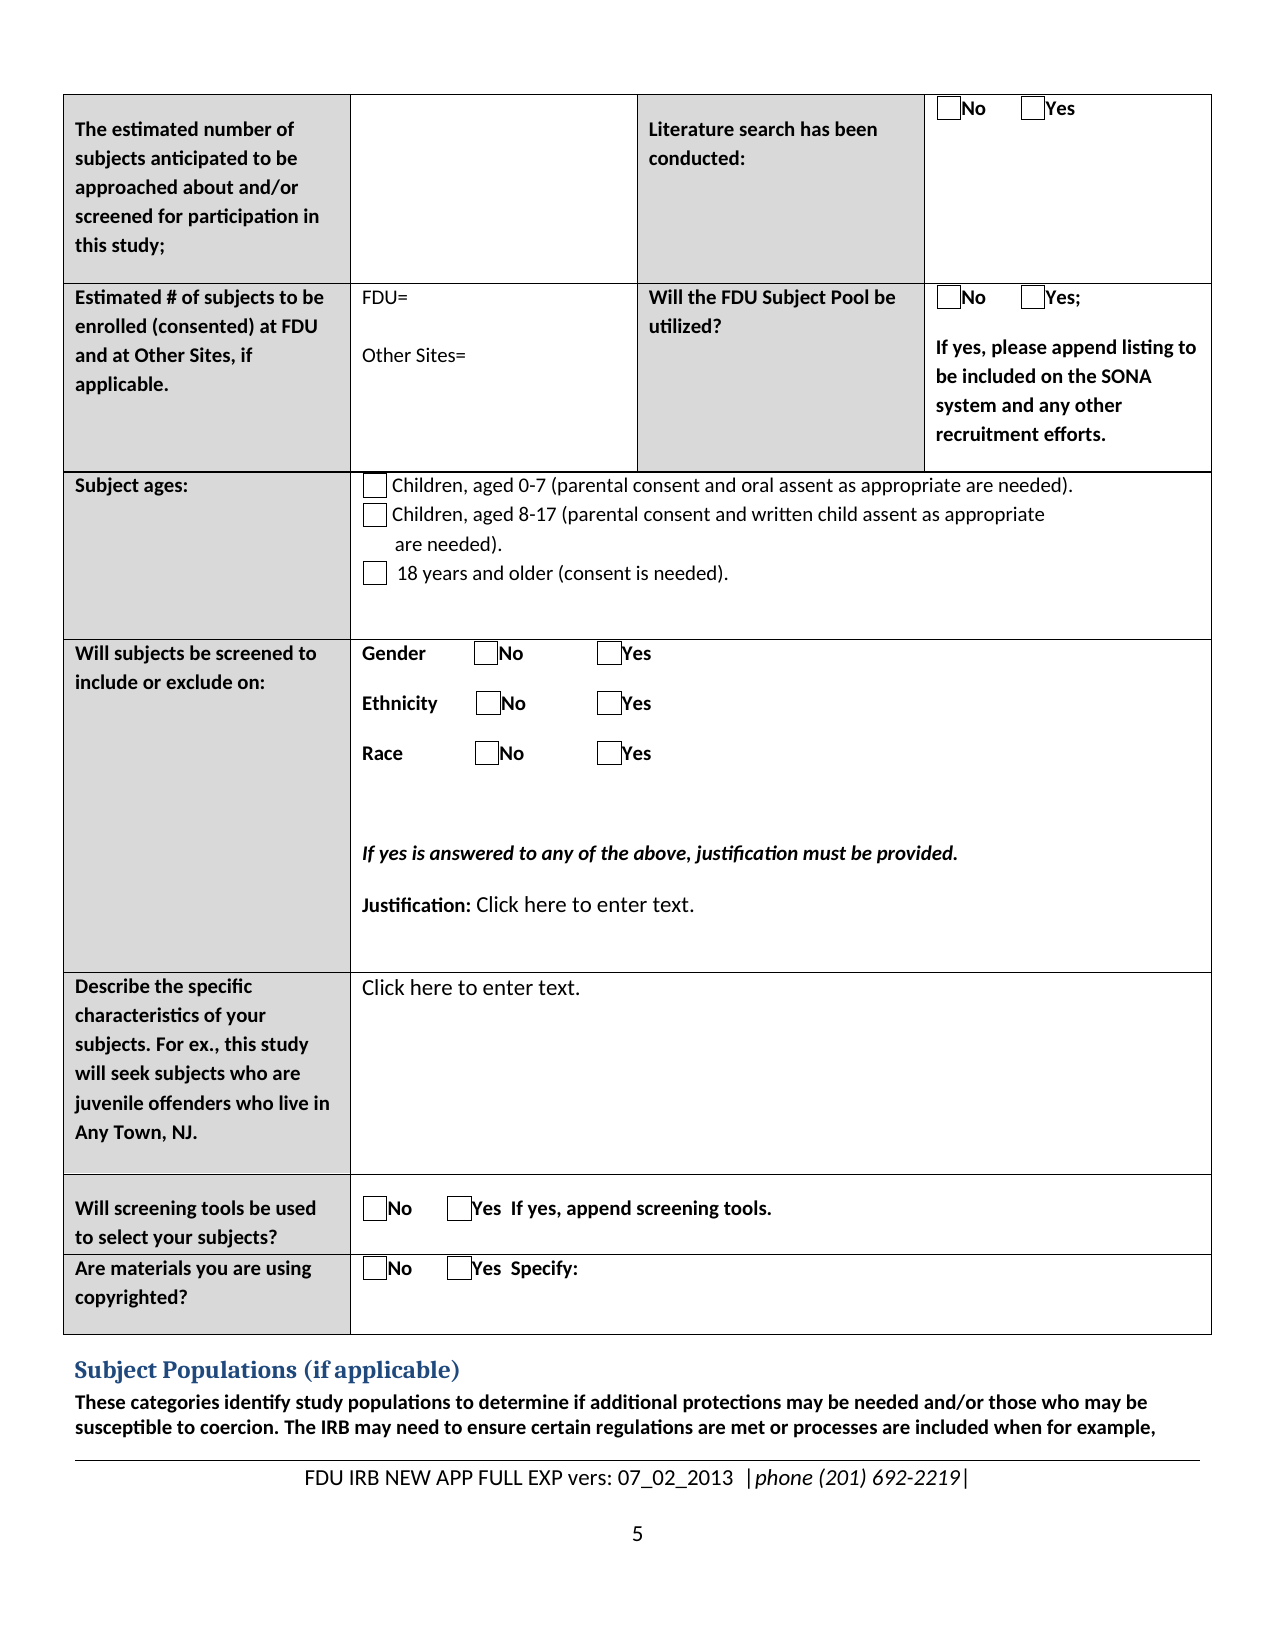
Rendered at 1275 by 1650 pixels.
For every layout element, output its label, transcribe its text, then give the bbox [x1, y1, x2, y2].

table_cell Are materials you are using copyrighted? [64, 1255, 350, 1334]
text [75, 1389, 1200, 1440]
table_cell Children, aged 0-7 (parental consent and oral assent as appropriate are needed). Children, aged 8-17 (parental consent and written child assent as appropriate are needed). 18 years and older (consent is needed). [351, 473, 1211, 639]
table_cell [351, 973, 1211, 1173]
table_header Literature search has been conducted: [638, 95, 924, 283]
table_cell Subject ages: [64, 473, 350, 639]
table_cell No Yes; If yes, please append listing to be included on the SONA system and any other recruitment efforts. [925, 284, 1211, 471]
subtitle Subject Populations (if applicable) [75, 1356, 1200, 1385]
table_header [351, 95, 637, 283]
table_cell Gender No Yes Ethnicity No Yes Race No Yes If yes is answered to any of the above, justification must be provided. Justification: [351, 640, 1211, 972]
table_header The estimated number of subjects anticipated to be approached about and/or screened for participation in this study; [64, 95, 350, 283]
table_cell Will subjects be screened to include or exclude on: [64, 640, 350, 972]
table_cell Will screening tools be used to select your subjects? [64, 1175, 350, 1254]
table_cell Will the FDU Subject Pool be utilized? [638, 284, 924, 471]
table_header No Yes [925, 95, 1211, 283]
table_cell FDU= Other Sites= [351, 284, 637, 471]
table_cell Describe the specific characteristics of your subjects. For ex., this study will seek subjects who are juvenile offenders who live in Any Town, NJ. [64, 973, 350, 1173]
table_cell Estimated # of subjects to be enrolled (consented) at FDU and at Other Sites, if applicable. [64, 284, 350, 471]
table_cell No Yes Specify: [351, 1255, 1211, 1334]
table_cell No Yes If yes, append screening tools. [351, 1175, 1211, 1254]
